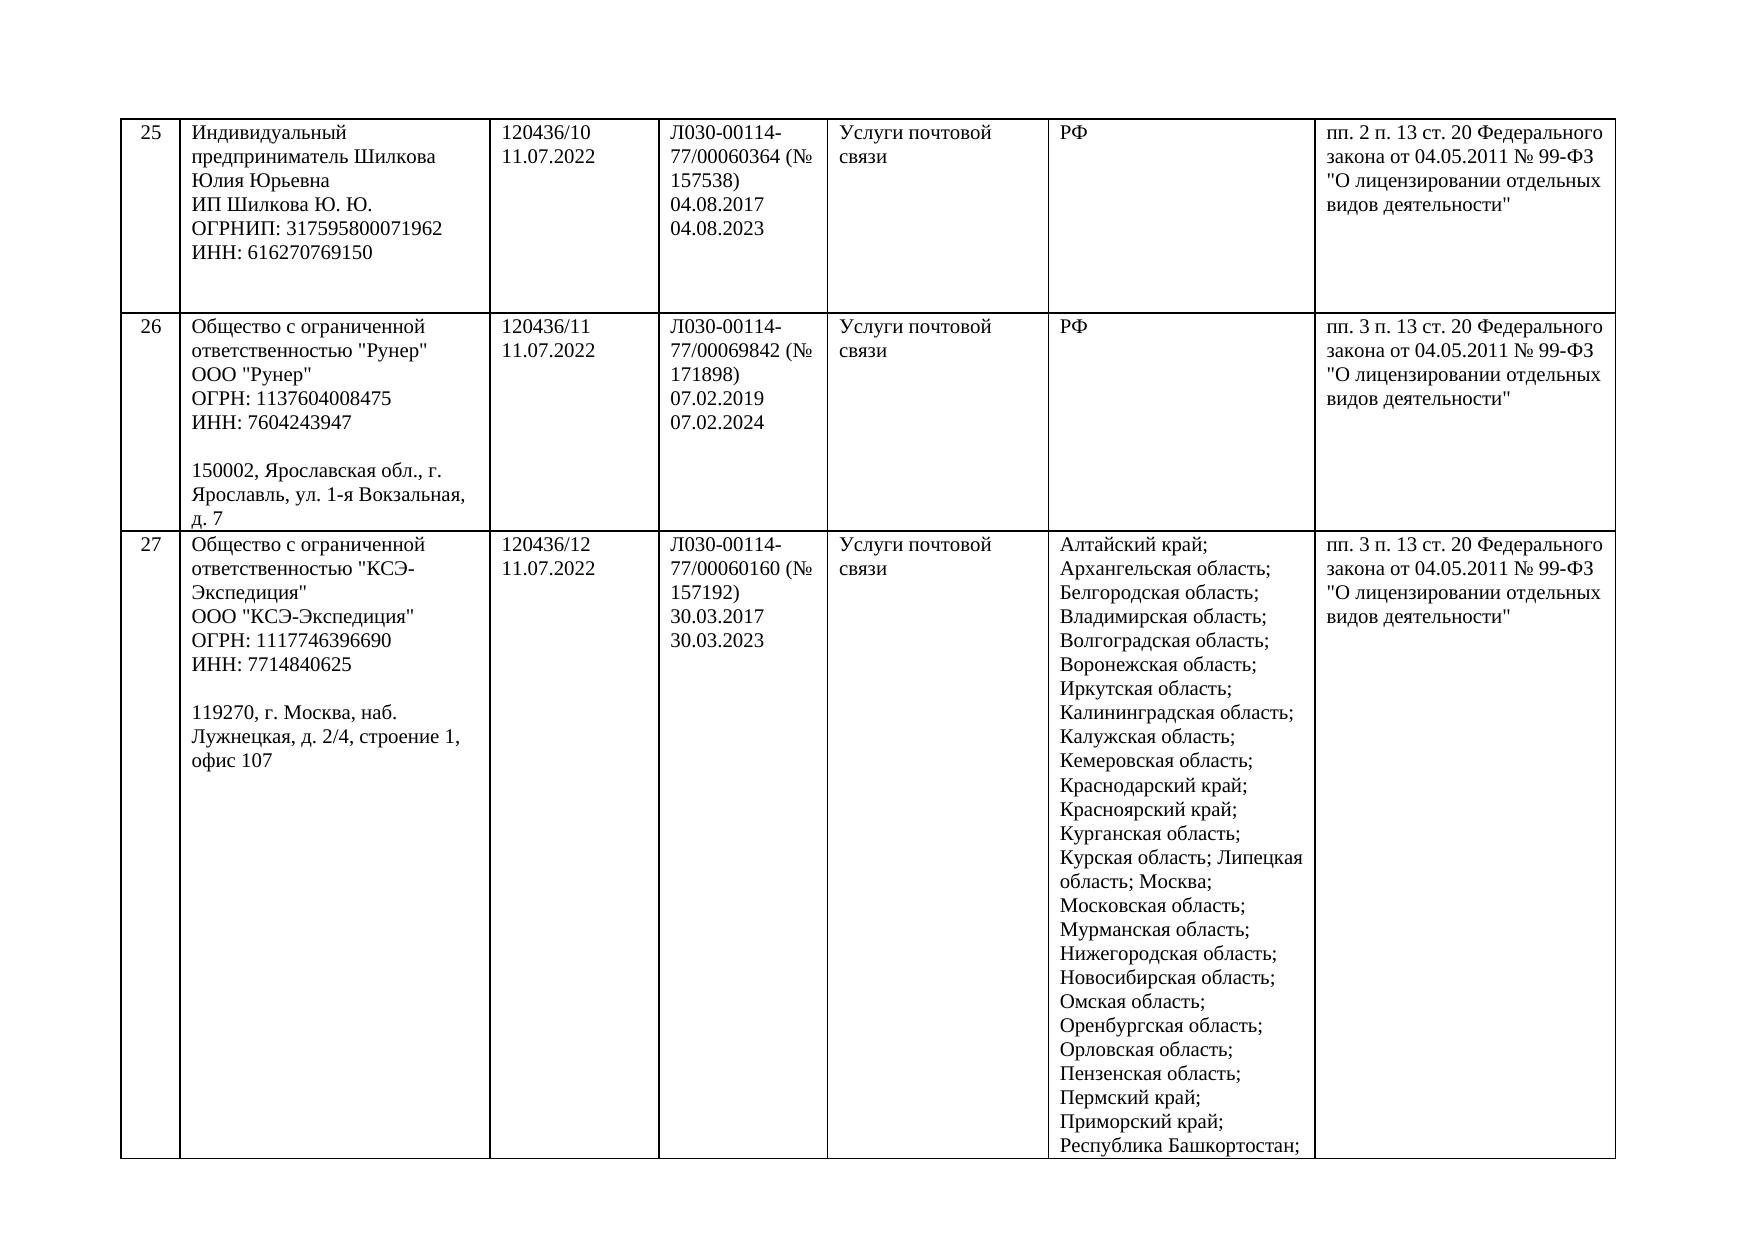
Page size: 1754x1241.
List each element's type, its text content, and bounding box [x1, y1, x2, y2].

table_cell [491, 532, 658, 1157]
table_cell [828, 120, 1048, 312]
table_cell РФ [1049, 314, 1314, 530]
table_cell 120436/10 11.07.2022 [491, 120, 658, 312]
table_cell Общество с ограниченной ответственностью "Рунер" ООО "Рунер" ОГРН: 1137604008475 ИНН: 7604243947 150002, Ярославская обл., г. Ярославль, ул. 1-я Вокзальная, д. 7 [181, 314, 489, 530]
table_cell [1049, 532, 1314, 1157]
table_cell 25 [122, 120, 179, 312]
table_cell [828, 532, 1048, 1157]
table_cell 27 [122, 532, 179, 1157]
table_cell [660, 532, 827, 1157]
table_cell 26 [122, 314, 179, 530]
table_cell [1316, 532, 1615, 1157]
table_cell Услуги почтовой связи [828, 314, 1048, 530]
table_cell Л030-00114-77/00069842 (№ 171898) 07.02.2019 07.02.2024 [660, 314, 827, 530]
table_cell РФ [1049, 120, 1314, 312]
table_cell пп. 3 п. 13 ст. 20 Федерального закона от 04.05.2011 № 99-ФЗ "О лицензировании отдельных видов деятельности" [1316, 314, 1615, 530]
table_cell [181, 532, 489, 1157]
table_cell Л030-00114-77/00060364 (№ 157538) 04.08.2017 04.08.2023 [660, 120, 827, 312]
table_cell 120436/11 11.07.2022 [491, 314, 658, 530]
table_cell Индивидуальный предприниматель Шилкова Юлия Юрьевна ИП Шилкова Ю. Ю. ОГРНИП: 317595800071962 ИНН: 616270769150 [181, 120, 489, 312]
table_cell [1316, 120, 1615, 312]
